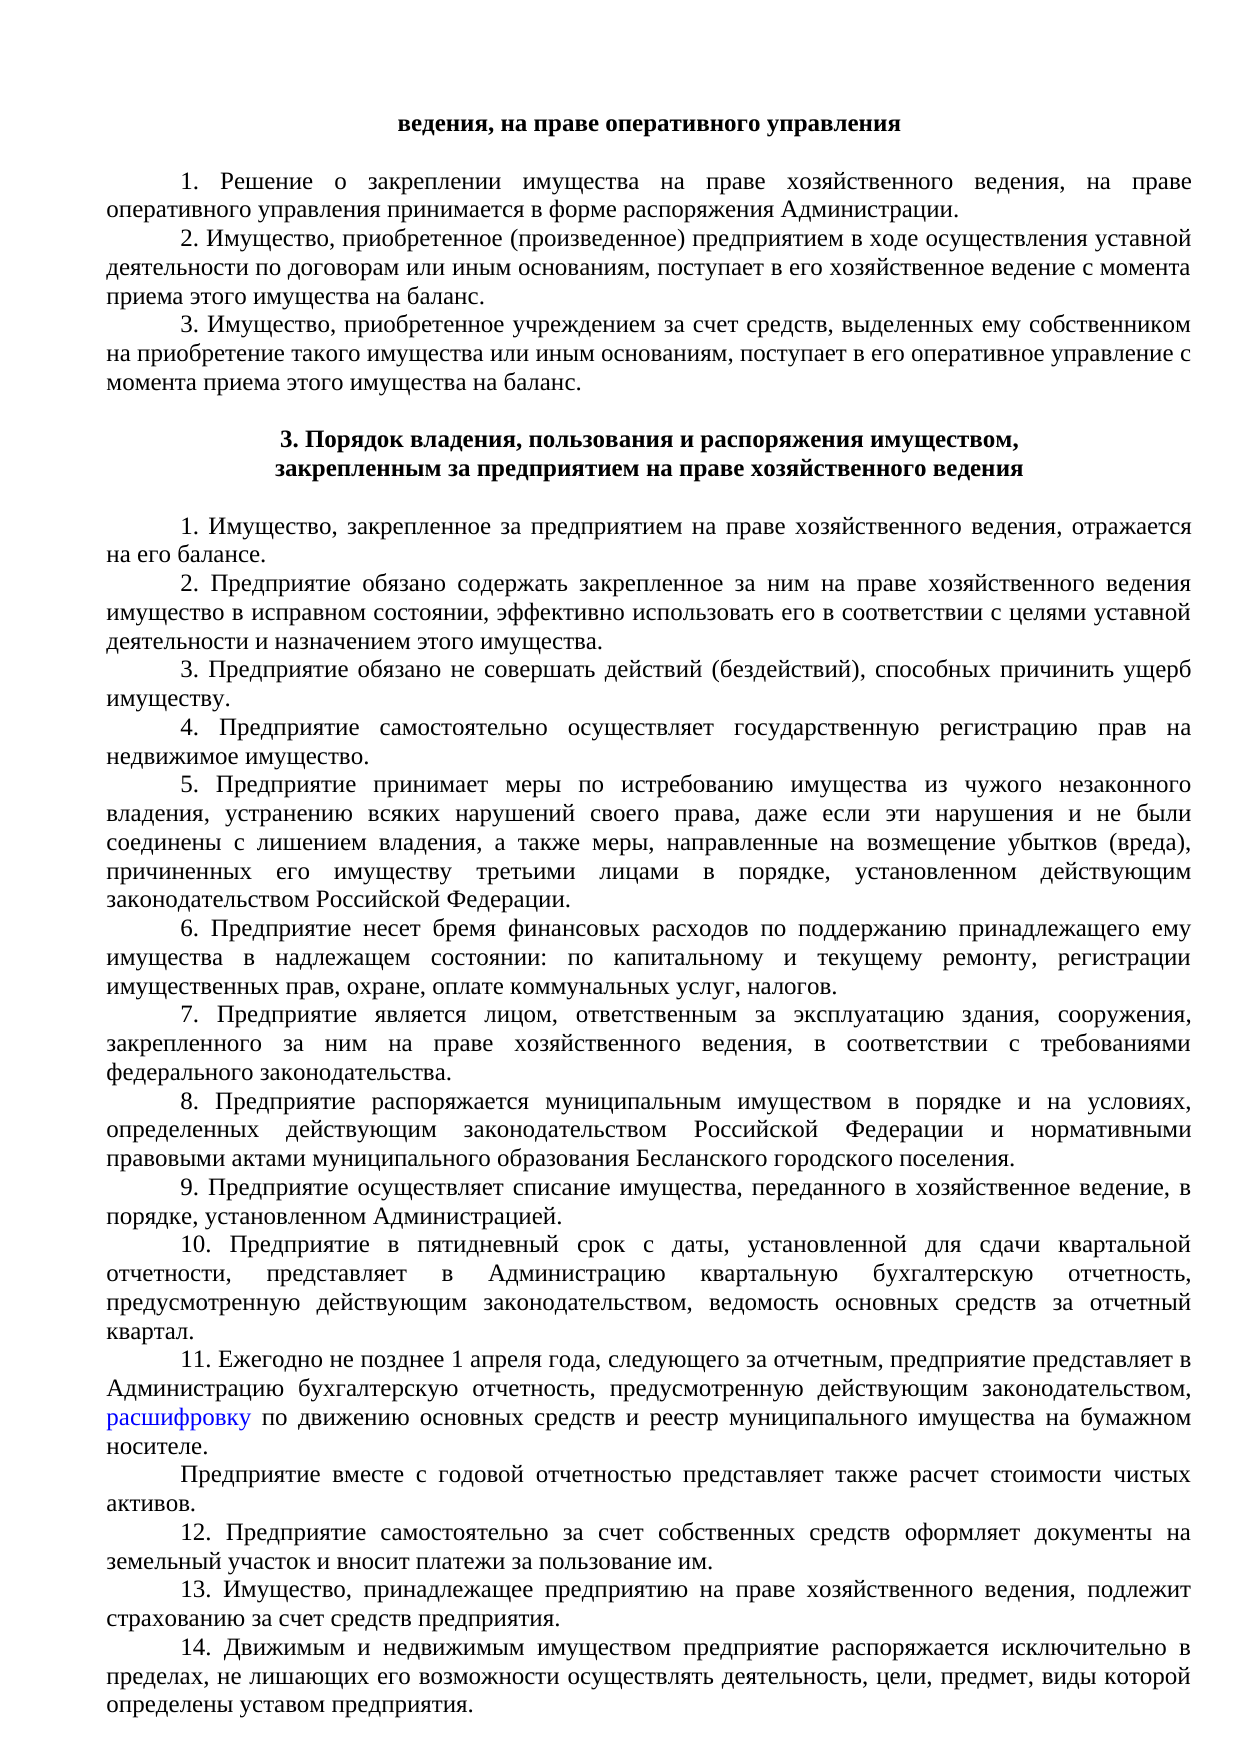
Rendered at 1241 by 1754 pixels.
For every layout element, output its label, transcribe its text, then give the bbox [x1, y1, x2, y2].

text 1. Решение о закреплении имущества на праве хозяйственного ведения, на праве оперативного управления принимается в форме распоряжения Администрации. [106, 166, 1192, 223]
text 3. Предприятие обязано не совершать действий (бездействий), способных причинить ущерб имуществу. [106, 654, 1192, 712]
text Предприятие вместе с годовой отчетностью представляет также расчет стоимости чистых активов. [106, 1459, 1192, 1517]
text 6. Предприятие несет бремя финансовых расходов по поддержанию принадлежащего ему имущества в надлежащем состоянии: по капитальному и текущему ремонту, регистрации имущественных прав, охране, оплате коммунальных услуг, налогов. [106, 913, 1192, 999]
text 3. Имущество, приобретенное учреждением за счет средств, выделенных ему собственником на приобретение такого имущества или иным основаниям, поступает в его оперативное управление с момента приема этого имущества на баланс. [106, 309, 1192, 396]
text 12. Предприятие самостоятельно за счет собственных средств оформляет документы на земельный участок и вносит платежи за пользование им. [106, 1517, 1192, 1574]
text закрепленным за предприятием на праве хозяйственного ведения [106, 453, 1192, 482]
text 14. Движимым и недвижимым имуществом предприятие распоряжается исключительно в пределах, не лишающих его возможности осуществлять деятельность, цели, предмет, виды которой определены уставом предприятия. [106, 1632, 1192, 1718]
text 11. Ежегодно не позднее 1 апреля года, следующего за отчетным, предприятие представляет в Администрацию бухгалтерскую отчетность, предусмотренную действующим законодательством, расшифровку по движению основных средств и реестр муниципального имущества на бумажном носителе. [106, 1344, 1192, 1459]
text 9. Предприятие осуществляет списание имущества, переданного в хозяйственное ведение, в порядке, установленном Администрацией. [106, 1172, 1192, 1229]
text 7. Предприятие является лицом, ответственным за эксплуатацию здания, сооружения, закрепленного за ним на праве хозяйственного ведения, в соответствии с требованиями федерального законодательства. [106, 999, 1192, 1086]
text ведения, на праве оперативного управления [106, 108, 1192, 137]
text 13. Имущество, принадлежащее предприятию на праве хозяйственного ведения, подлежит страхованию за счет средств предприятия. [106, 1574, 1192, 1632]
text 3. Порядок владения, пользования и распоряжения имуществом, [106, 424, 1192, 453]
text 2. Имущество, приобретенное (произведенное) предприятием в ходе осуществления уставной деятельности по договорам или иным основаниям, поступает в его хозяйственное ведение с момента приема этого имущества на баланс. [106, 223, 1192, 309]
text 2. Предприятие обязано содержать закрепленное за ним на праве хозяйственного ведения имущество в исправном состоянии, эффективно использовать его в соответствии с целями уставной деятельности и назначением этого имущества. [106, 568, 1192, 654]
text 5. Предприятие принимает меры по истребованию имущества из чужого незаконного владения, устранению всяких нарушений своего права, даже если эти нарушения и не были соединены с лишением владения, а также меры, направленные на возмещение убытков (вреда), причиненных его имуществу третьими лицами в порядке, установленном действующим законодательством Российской Федерации. [106, 769, 1192, 913]
text 4. Предприятие самостоятельно осуществляет государственную регистрацию прав на недвижимое имущество. [106, 712, 1192, 769]
text 1. Имущество, закрепленное за предприятием на праве хозяйственного ведения, отражается на его балансе. [106, 511, 1192, 568]
text 8. Предприятие распоряжается муниципальным имуществом в порядке и на условиях, определенных действующим законодательством Российской Федерации и нормативными правовыми актами муниципального образования Бесланского городского поселения. [106, 1086, 1192, 1172]
text 10. Предприятие в пятидневный срок с даты, установленной для сдачи квартальной отчетности, представляет в Администрацию квартальную бухгалтерскую отчетность, предусмотренную действующим законодательством, ведомость основных средств за отчетный квартал. [106, 1229, 1192, 1344]
